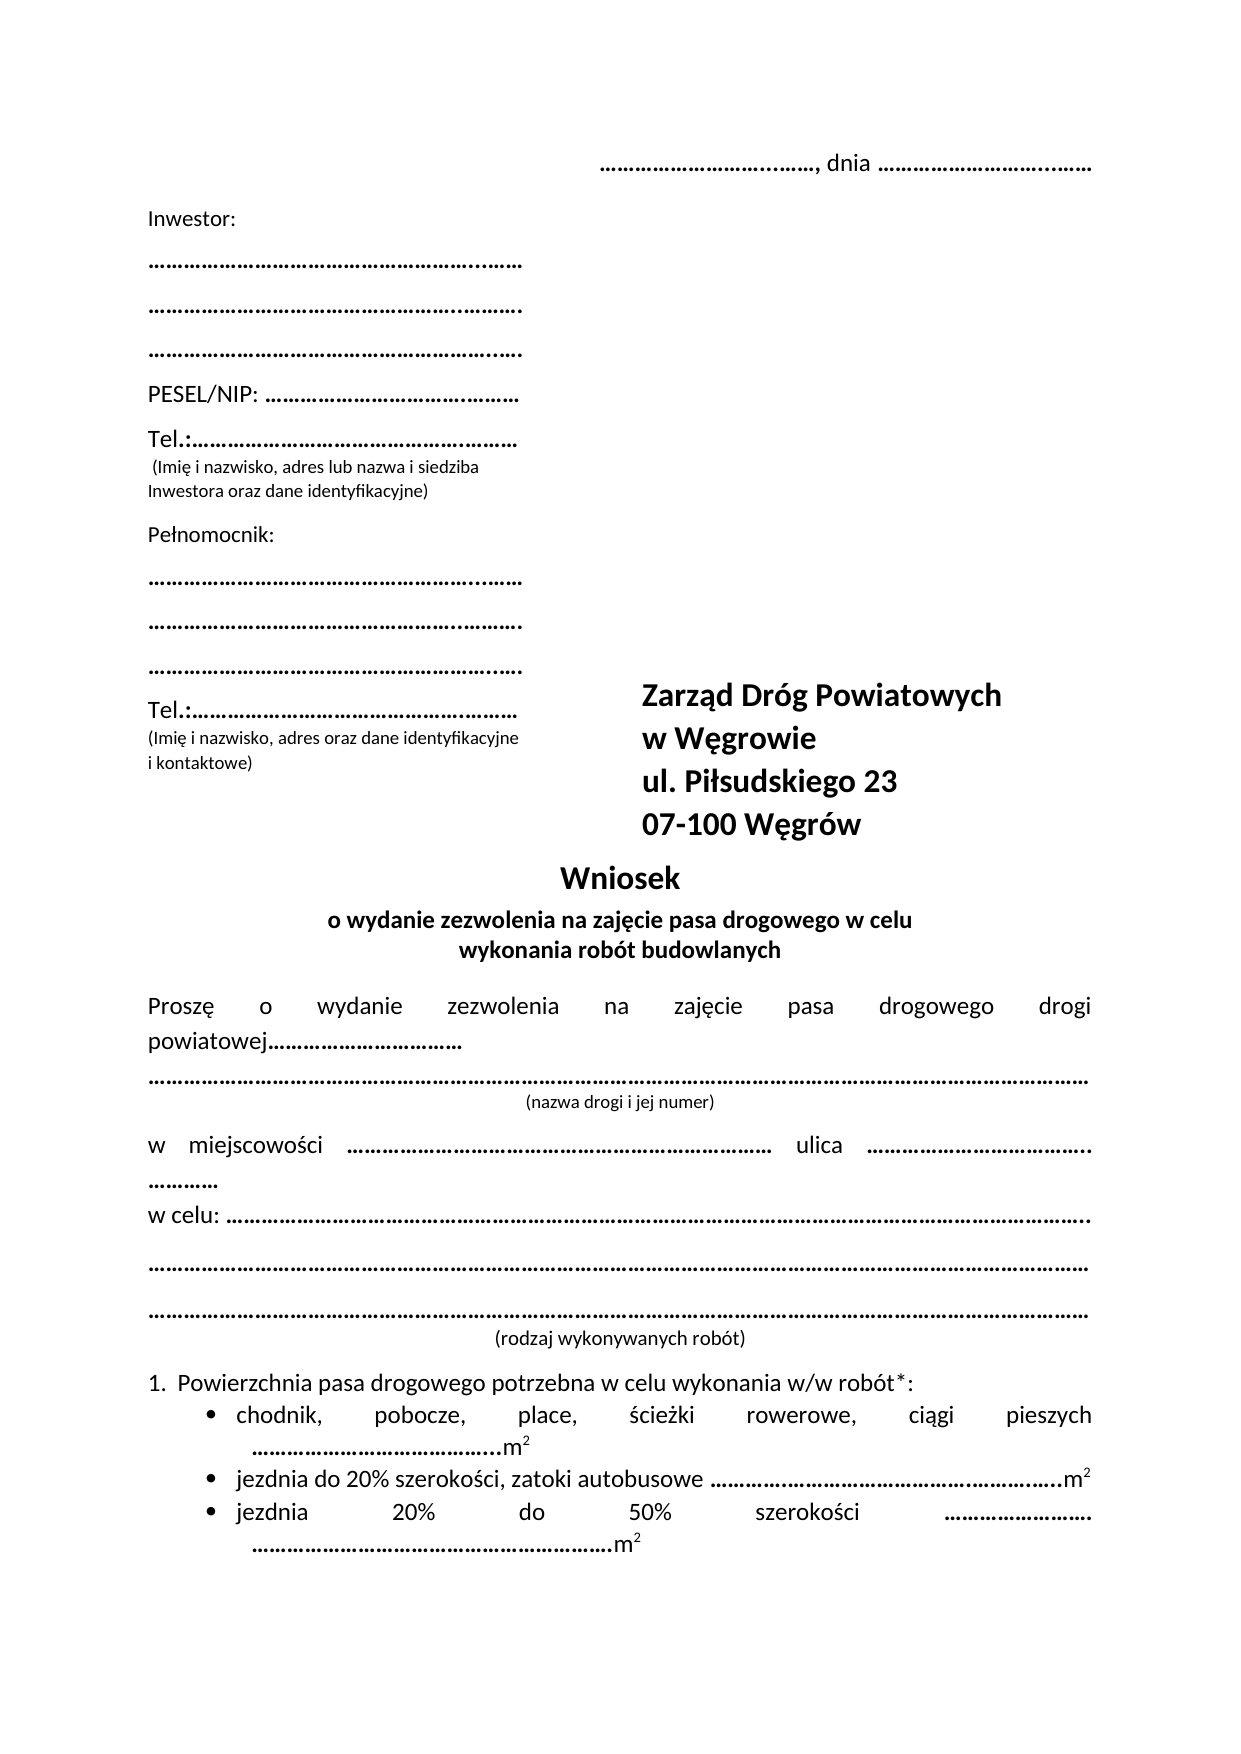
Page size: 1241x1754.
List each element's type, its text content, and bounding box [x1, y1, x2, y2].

text w miejscowości ……………………………………………………………… ulica ………………………………..………… [148, 1129, 1093, 1195]
text ……………………………………………..………. [148, 605, 1093, 636]
text ………………………………………………...…… [148, 244, 1093, 275]
text ………………………...……, dnia ………………………...…… [148, 148, 1093, 178]
text …………………………………………………………………………………………………………………………………………… [148, 1294, 1093, 1325]
text (Imię i nazwisko, adres oraz dane identyfikacyjne [698, 727, 1093, 749]
text (Imię i nazwisko, adres lub nazwa i siedziba [148, 455, 1093, 478]
text PESEL/NIP: …………………………….……… [148, 378, 1093, 408]
text wykonania robót budowlanych [148, 934, 1093, 965]
text (nazwa drogi i jej numer) [148, 1091, 1093, 1113]
text o wydanie zezwolenia na zajęcie pasa drogowego w celu [148, 904, 1093, 934]
text …………………………………………………..…. [148, 650, 1093, 680]
text …………………………………………………………………………………………………………………………………………… [148, 1060, 1093, 1091]
text w celu: ……………………………………………………………………………………………………………………………….. [148, 1199, 1093, 1230]
text (Imię i nazwisko, adres oraz dane identyfikacyjne [148, 727, 680, 749]
text Inwestora oraz dane identyfikacyjne) [148, 479, 1093, 502]
text Tel.:……………………………………….……… [148, 694, 1093, 725]
text ……………………………………………..………. [148, 289, 1093, 319]
list jezdnia 20% do 50% szerokości …………………….…………………………………………………….m2 [207, 1496, 1093, 1559]
text ………………………………………………...…… [148, 561, 1093, 591]
list jezdnia do 20% szerokości, zatoki autobusowe ………….………………………….……….…..m2 [207, 1463, 1093, 1494]
text Tel.:……………………………………….……… [148, 423, 1093, 453]
text Inwestor: [148, 204, 1093, 232]
text Pełnomocnik: [148, 520, 1093, 548]
text Wniosek [148, 857, 1093, 898]
text …………………………………………………………………………………………………………………………………………… [148, 1247, 1093, 1277]
list Powierzchnia pasa drogowego potrzebna w celu wykonania w/w robót*: [148, 1367, 1093, 1397]
text Proszę o wydanie zezwolenia na zajęcie pasa drogowego drogi powiatowej…………………………… [148, 990, 1093, 1056]
text …………………………………………………..…. [148, 333, 1093, 364]
text (rodzaj wykonywanych robót) [148, 1325, 1093, 1350]
list chodnik, pobocze, place, ścieżki rowerowe, ciągi pieszych …………………………………...m2 [207, 1399, 1093, 1462]
text i kontaktowe) [148, 751, 1093, 774]
